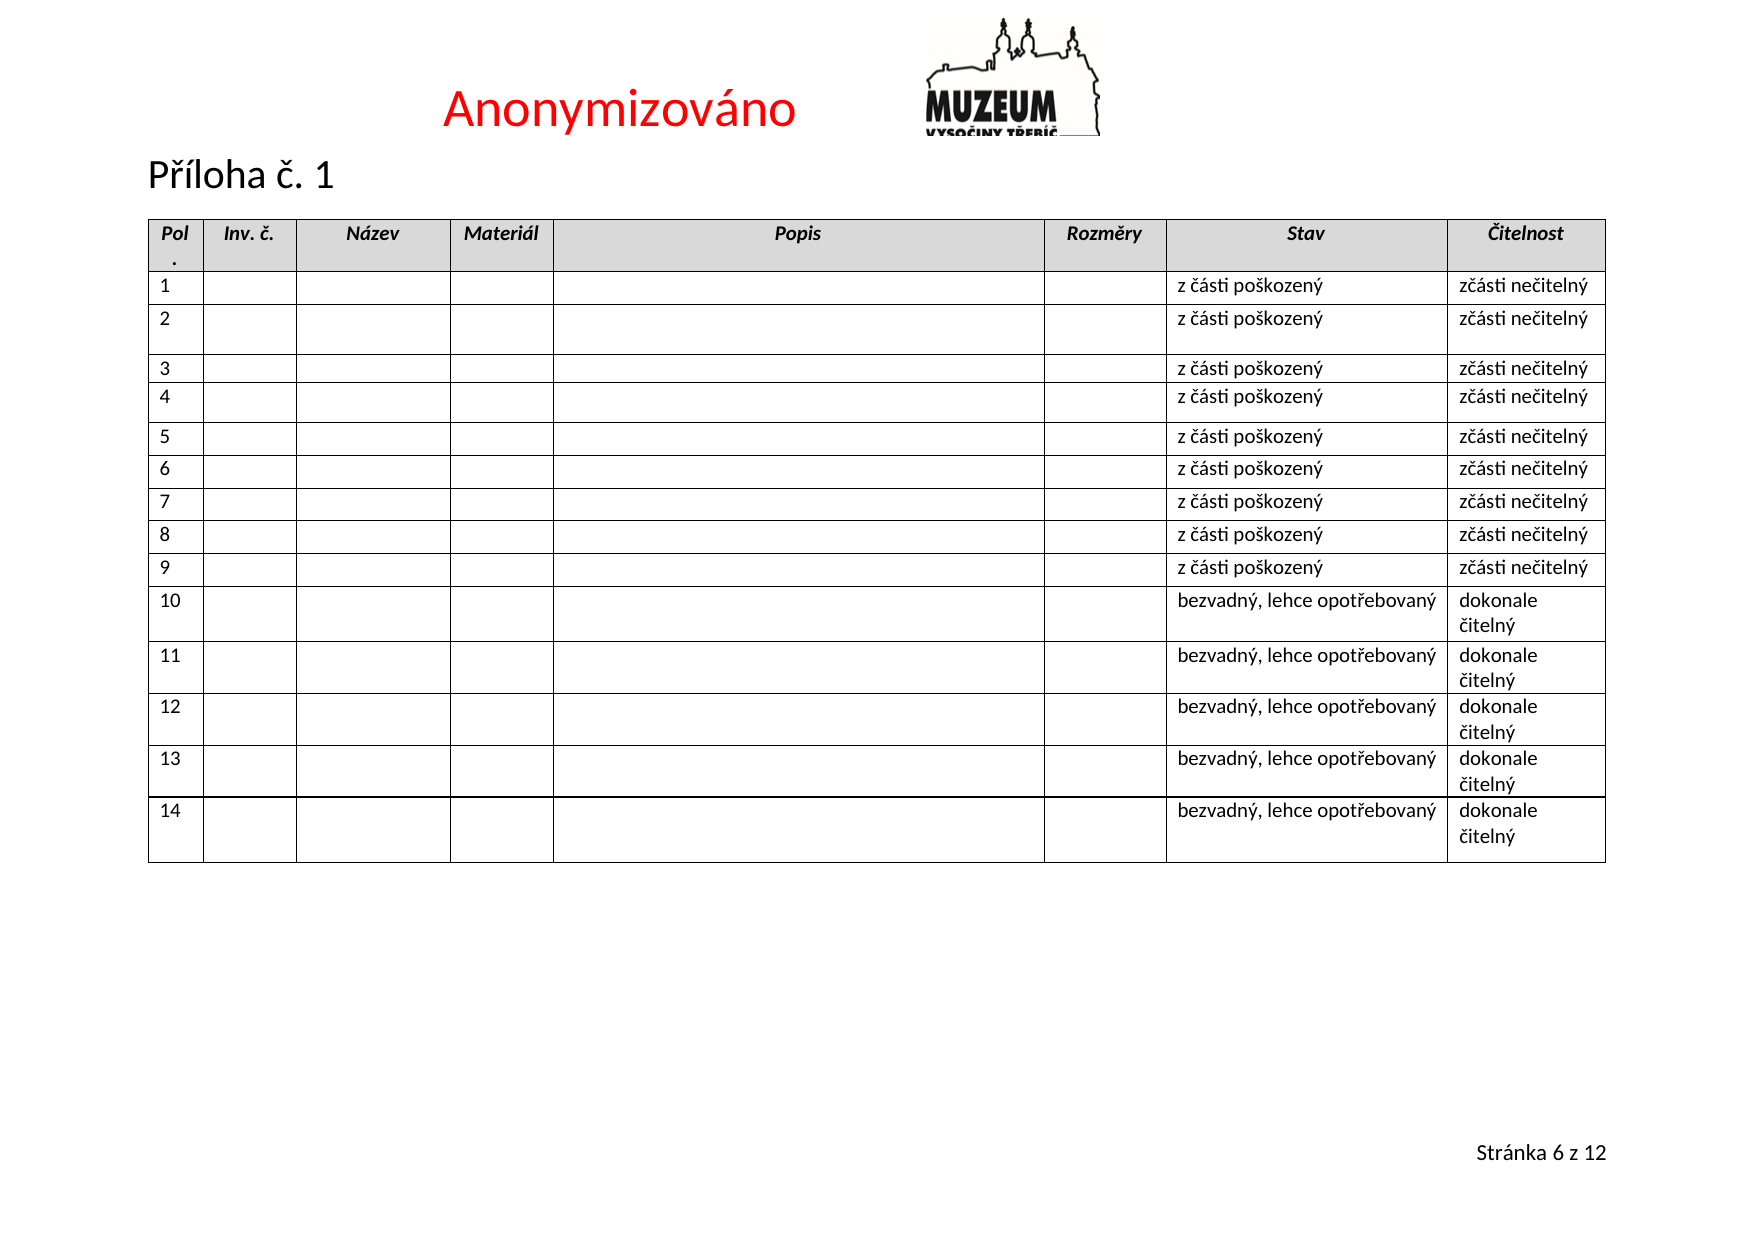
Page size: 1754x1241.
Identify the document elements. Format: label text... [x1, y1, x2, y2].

table_cell 3 [149, 355, 203, 382]
table_cell [204, 521, 296, 553]
table_cell [204, 355, 296, 382]
table_cell zčásti nečitelný [1448, 554, 1605, 586]
table_header Stav [1167, 220, 1447, 271]
table_cell [204, 746, 296, 796]
table_cell [1045, 456, 1166, 487]
table_cell zčásti nečitelný [1448, 383, 1605, 422]
picture [925, 18, 1100, 134]
table_cell 10 [149, 587, 203, 641]
table_cell [554, 423, 1044, 454]
table_cell 14 [149, 798, 203, 862]
table_cell 2 [149, 305, 203, 354]
table_cell [297, 305, 450, 354]
table_cell 9 [149, 554, 203, 586]
table_cell bezvadný, lehce opotřebovaný [1167, 642, 1447, 693]
table_cell dokonale čitelný [1448, 642, 1605, 693]
table_cell [451, 272, 553, 304]
table_cell [204, 305, 296, 354]
table_cell [554, 383, 1044, 422]
table_cell [1045, 355, 1166, 382]
table_cell bezvadný, lehce opotřebovaný [1167, 798, 1447, 862]
table_cell z části poškozený [1167, 521, 1447, 553]
table_header Název [297, 220, 450, 271]
table_cell [451, 798, 553, 862]
table_cell [451, 521, 553, 553]
table_cell [1045, 554, 1166, 586]
table_cell z části poškozený [1167, 554, 1447, 586]
table_cell bezvadný, lehce opotřebovaný [1167, 587, 1447, 641]
table_cell z části poškozený [1167, 355, 1447, 382]
table_cell [451, 383, 553, 422]
table_cell [297, 521, 450, 553]
table_cell [1045, 746, 1166, 796]
table_cell 7 [149, 489, 203, 520]
table_cell 11 [149, 642, 203, 693]
table_cell [297, 587, 450, 641]
table_cell [554, 355, 1044, 382]
table_cell dokonale čitelný [1448, 587, 1605, 641]
table_cell bezvadný, lehce opotřebovaný [1167, 746, 1447, 796]
table_cell [554, 642, 1044, 693]
table_header Inv. č. [204, 220, 296, 271]
table_cell [297, 272, 450, 304]
table_cell [554, 746, 1044, 796]
table_cell zčásti nečitelný [1448, 489, 1605, 520]
table_cell [1045, 642, 1166, 693]
table_cell [204, 587, 296, 641]
table_cell 4 [149, 383, 203, 422]
table_cell [451, 587, 553, 641]
table_cell zčásti nečitelný [1448, 423, 1605, 454]
table_cell [451, 355, 553, 382]
table_cell [204, 383, 296, 422]
table_header Popis [554, 220, 1044, 271]
table_cell bezvadný, lehce opotřebovaný [1167, 694, 1447, 744]
table_cell [451, 489, 553, 520]
table_cell zčásti nečitelný [1448, 355, 1605, 382]
table_cell [554, 456, 1044, 487]
table_cell [204, 798, 296, 862]
table_cell [1045, 383, 1166, 422]
table_cell [554, 554, 1044, 586]
table_cell [204, 694, 296, 744]
table_cell zčásti nečitelný [1448, 456, 1605, 487]
table_cell [451, 746, 553, 796]
table_cell dokonale čitelný [1448, 798, 1605, 862]
table_cell [297, 746, 450, 796]
table_cell [204, 272, 296, 304]
table_cell [297, 798, 450, 862]
table_cell [554, 587, 1044, 641]
table_cell [1045, 305, 1166, 354]
table_cell 5 [149, 423, 203, 454]
table_cell [554, 798, 1044, 862]
table_cell [297, 489, 450, 520]
table_cell z části poškozený [1167, 272, 1447, 304]
table_cell z části poškozený [1167, 456, 1447, 487]
table_header Materiál [451, 220, 553, 271]
table_cell [554, 694, 1044, 744]
table_cell [554, 272, 1044, 304]
table_cell [297, 355, 450, 382]
table_cell [554, 305, 1044, 354]
table_cell [204, 456, 296, 487]
table_cell [297, 456, 450, 487]
table_cell 6 [149, 456, 203, 487]
table_cell [1045, 694, 1166, 744]
table_cell [1045, 798, 1166, 862]
table_cell [1045, 521, 1166, 553]
table_cell dokonale čitelný [1448, 694, 1605, 744]
table_cell [297, 642, 450, 693]
table_cell dokonale čitelný [1448, 746, 1605, 796]
table_cell [204, 489, 296, 520]
table_cell 12 [149, 694, 203, 744]
table_cell [451, 423, 553, 454]
table_cell [204, 642, 296, 693]
table_cell zčásti nečitelný [1448, 521, 1605, 553]
table_cell 1 [149, 272, 203, 304]
table_cell [297, 554, 450, 586]
table_cell z části poškozený [1167, 423, 1447, 454]
table_header Pol. [149, 220, 203, 271]
table_cell [297, 383, 450, 422]
table_cell [1045, 272, 1166, 304]
table_cell zčásti nečitelný [1448, 305, 1605, 354]
table_cell [1045, 489, 1166, 520]
table_cell [1045, 423, 1166, 454]
table_cell [451, 554, 553, 586]
table_cell [451, 456, 553, 487]
table_cell [297, 694, 450, 744]
table_header Čitelnost [1448, 220, 1605, 271]
table_cell z části poškozený [1167, 305, 1447, 354]
table_cell 13 [149, 746, 203, 796]
table_header Rozměry [1045, 220, 1166, 271]
table_cell [204, 423, 296, 454]
table_cell [451, 305, 553, 354]
table_cell z části poškozený [1167, 489, 1447, 520]
table_cell [451, 694, 553, 744]
text Příloha č. 1 [148, 148, 1606, 198]
table_cell [554, 489, 1044, 520]
table_cell 8 [149, 521, 203, 553]
table_cell [554, 521, 1044, 553]
table_cell [1045, 587, 1166, 641]
table_cell [204, 554, 296, 586]
table_cell zčásti nečitelný [1448, 272, 1605, 304]
table_cell z části poškozený [1167, 383, 1447, 422]
table_cell [297, 423, 450, 454]
table_cell [451, 642, 553, 693]
